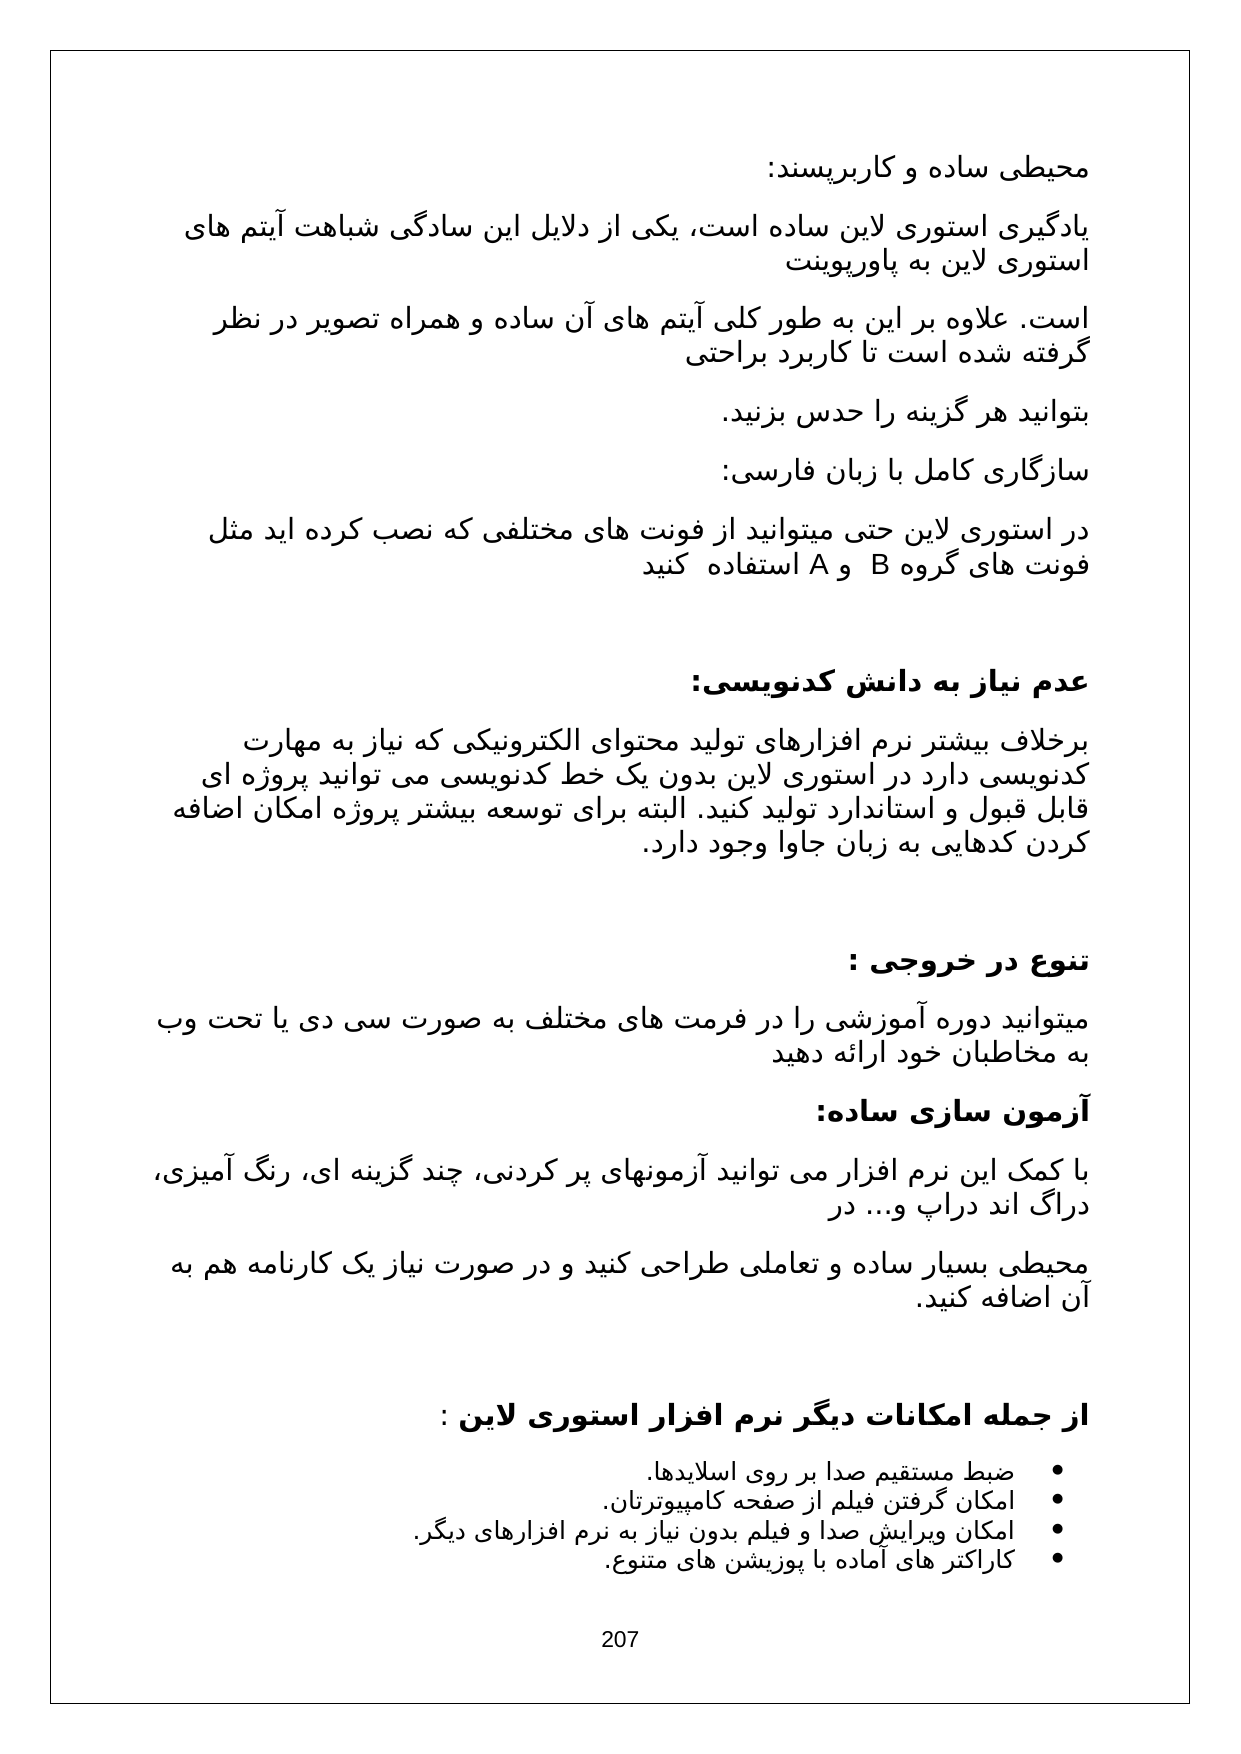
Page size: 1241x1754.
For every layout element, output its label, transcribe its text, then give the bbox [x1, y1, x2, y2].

list امکان ویرایش صدا و فیلم بدون نیاز به نرم افزارهای دیگر. [150, 1516, 1053, 1546]
list کاراکتر های آماده با پوزیشن های متنوع. [150, 1546, 1053, 1575]
text بتوانید هر گزینه را حدس بزنید. [150, 395, 1090, 429]
text محیطی ساده و کاربرپسند: [150, 150, 1090, 184]
text تنوع در خروجی : [150, 943, 1090, 977]
list امکان گرفتن فیلم از صفحه کامپیوترتان. [150, 1487, 1053, 1516]
text میتوانید دوره آموزشی را در فرمت های مختلف به صورت سی دی یا تحت وب به مخاطبان خود ارائه دهید [150, 1002, 1090, 1070]
text در استوری لاین حتی میتوانید از فونت های مختلفی که نصب کرده اید مثل فونت های گروه B و A استفاده کنید [150, 513, 1090, 581]
text است. علاوه بر این به طور کلی آیتم های آن ساده و همراه تصویر در نظر گرفته شده است تا کاربرد براحتی [150, 302, 1090, 370]
text عدم نیاز به دانش کدنویسی: [150, 664, 1090, 698]
text با کمک این نرم افزار می توانید آزمونهای پر کردنی، چند گزینه ای، رنگ آمیزی، دراگ اند دراپ و... در [150, 1154, 1090, 1222]
text برخلاف بیشتر نرم افزارهای تولید محتوای الکترونیکی که نیاز به مهارت کدنویسی دارد در استوری لاین بدون یک خط کدنویسی می توانید پروژه ای قابل قبول و استاندارد تولید کنید. البته برای توسعه بیشتر پروژه امکان اضافه کردن کدهایی به زبان جاوا وجود دارد. [150, 723, 1090, 859]
text یادگیری استوری لاین ساده است، یکی از دلایل این سادگی شباهت آیتم های استوری لاین به پاورپوینت [150, 209, 1090, 277]
text آزمون سازی ساده: [150, 1095, 1090, 1129]
text از جمله امکانات دیگر نرم افزار استوری لاین : [150, 1398, 1090, 1432]
list ضبط مستقیم صدا بر روی اسلایدها. [150, 1457, 1053, 1487]
text سازگاری کامل با زبان فارسی: [150, 454, 1090, 488]
text محیطی بسیار ساده و تعاملی طراحی کنید و در صورت نیاز یک کارنامه هم به آن اضافه کنید. [150, 1247, 1090, 1314]
